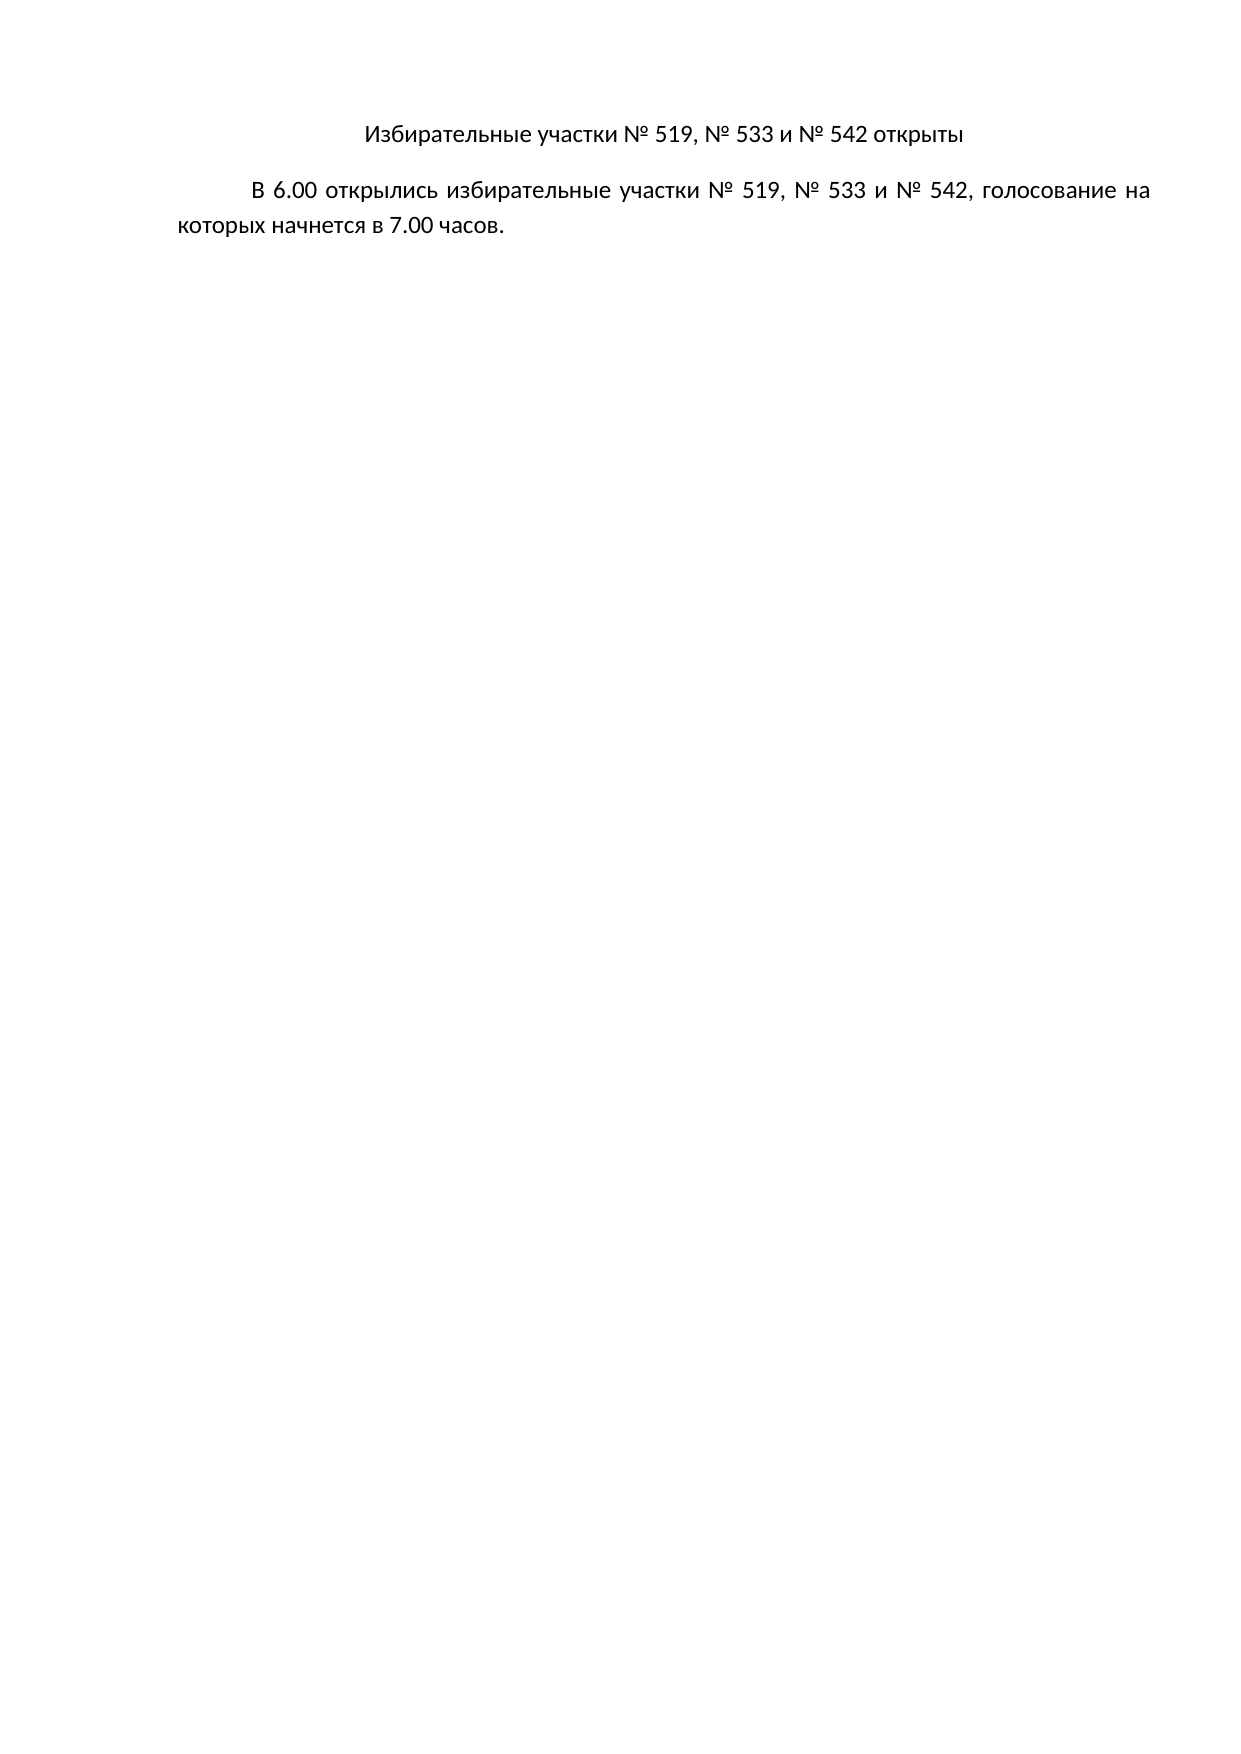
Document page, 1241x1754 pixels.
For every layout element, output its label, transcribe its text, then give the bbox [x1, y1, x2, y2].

text В 6.00 открылись избирательные участки № 519, № 533 и № 542, голосование на которых начнется в 7.00 часов. [177, 174, 1152, 239]
text Избирательные участки № 519, № 533 и № 542 открыты [177, 118, 1152, 149]
